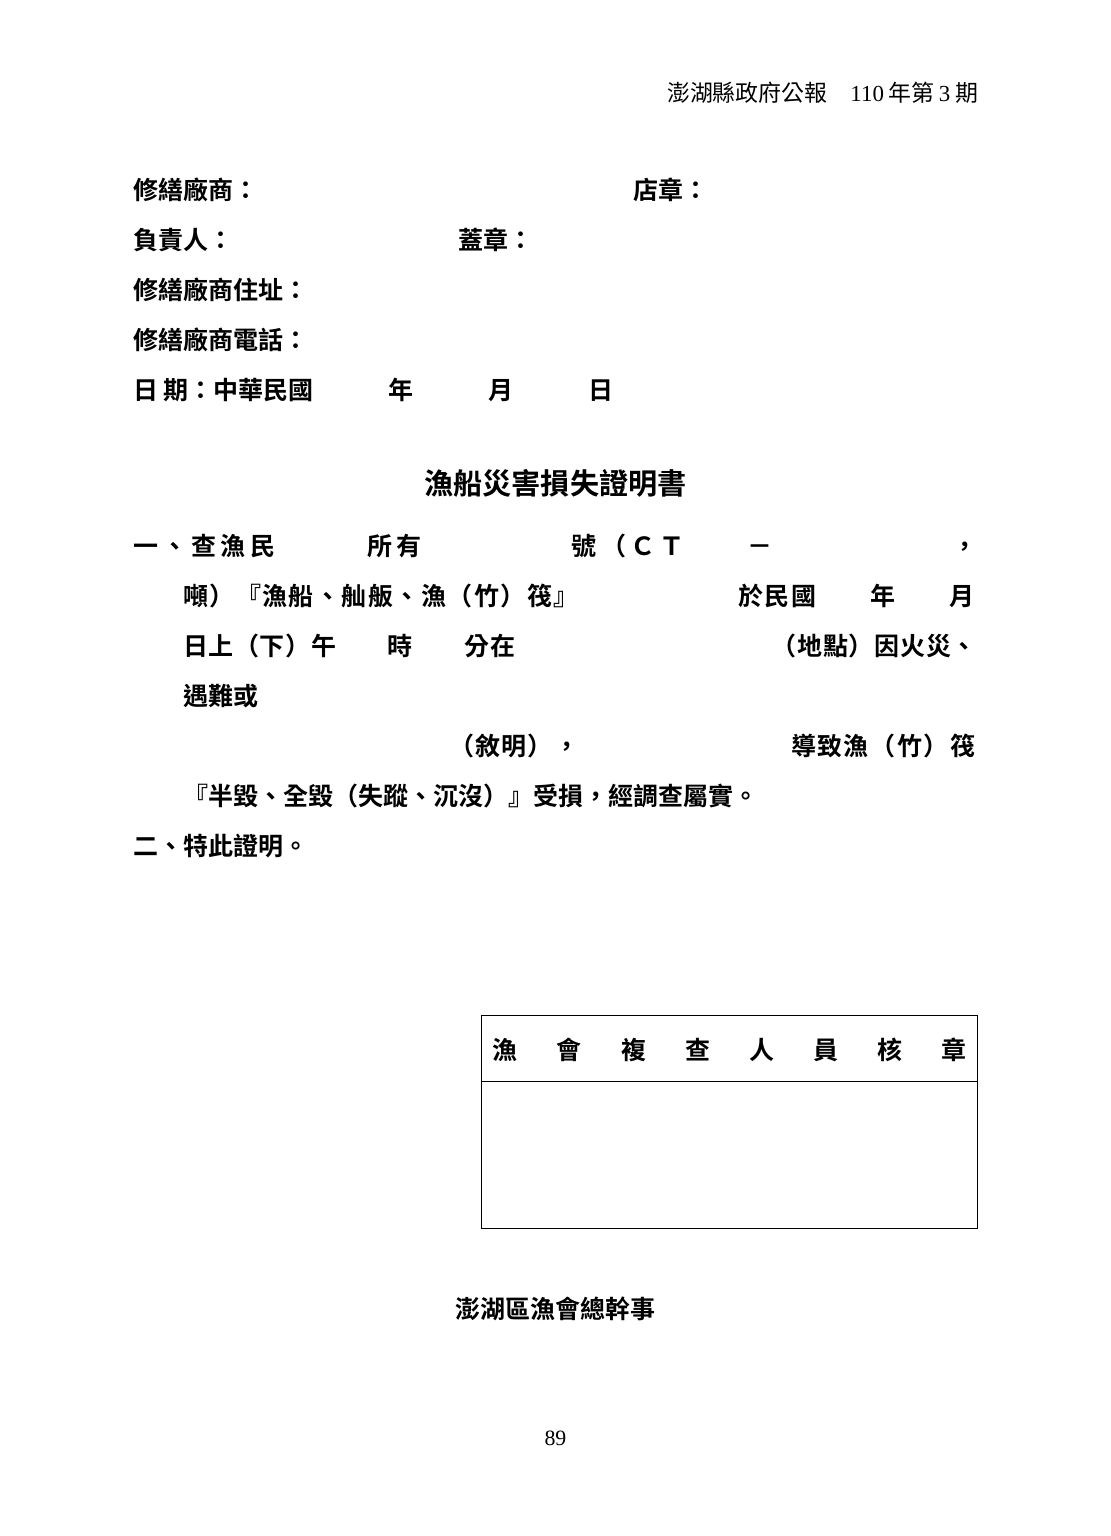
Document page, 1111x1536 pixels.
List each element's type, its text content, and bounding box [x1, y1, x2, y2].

text 一、查漁民 所有 號（ＣＴ － ， 噸）『漁船、舢舨、漁（竹）筏』 於民國 年 月 日上（下）午 時 分在 （地點）因火災、遇難或 [133, 515, 977, 715]
text 日 期：中華民國 年 月 日 [133, 359, 977, 409]
text 漁船災害損失證明書 [133, 461, 977, 503]
text 二、特此證明。 [133, 815, 977, 865]
table_header 漁會複查人員核章 [482, 1016, 977, 1081]
text 負責人： 蓋章： [133, 209, 977, 259]
table_cell [482, 1082, 977, 1228]
text 修繕廠商： 店章： [133, 159, 977, 209]
text 修繕廠商住址： [133, 259, 977, 309]
text （敘明）， 導致漁（竹）筏『半毀、全毀（失蹤、沉沒）』受損，經調查屬實。 [133, 715, 977, 815]
text 澎湖區漁會總幹事 [133, 1279, 977, 1329]
text 修繕廠商電話： [133, 309, 977, 359]
